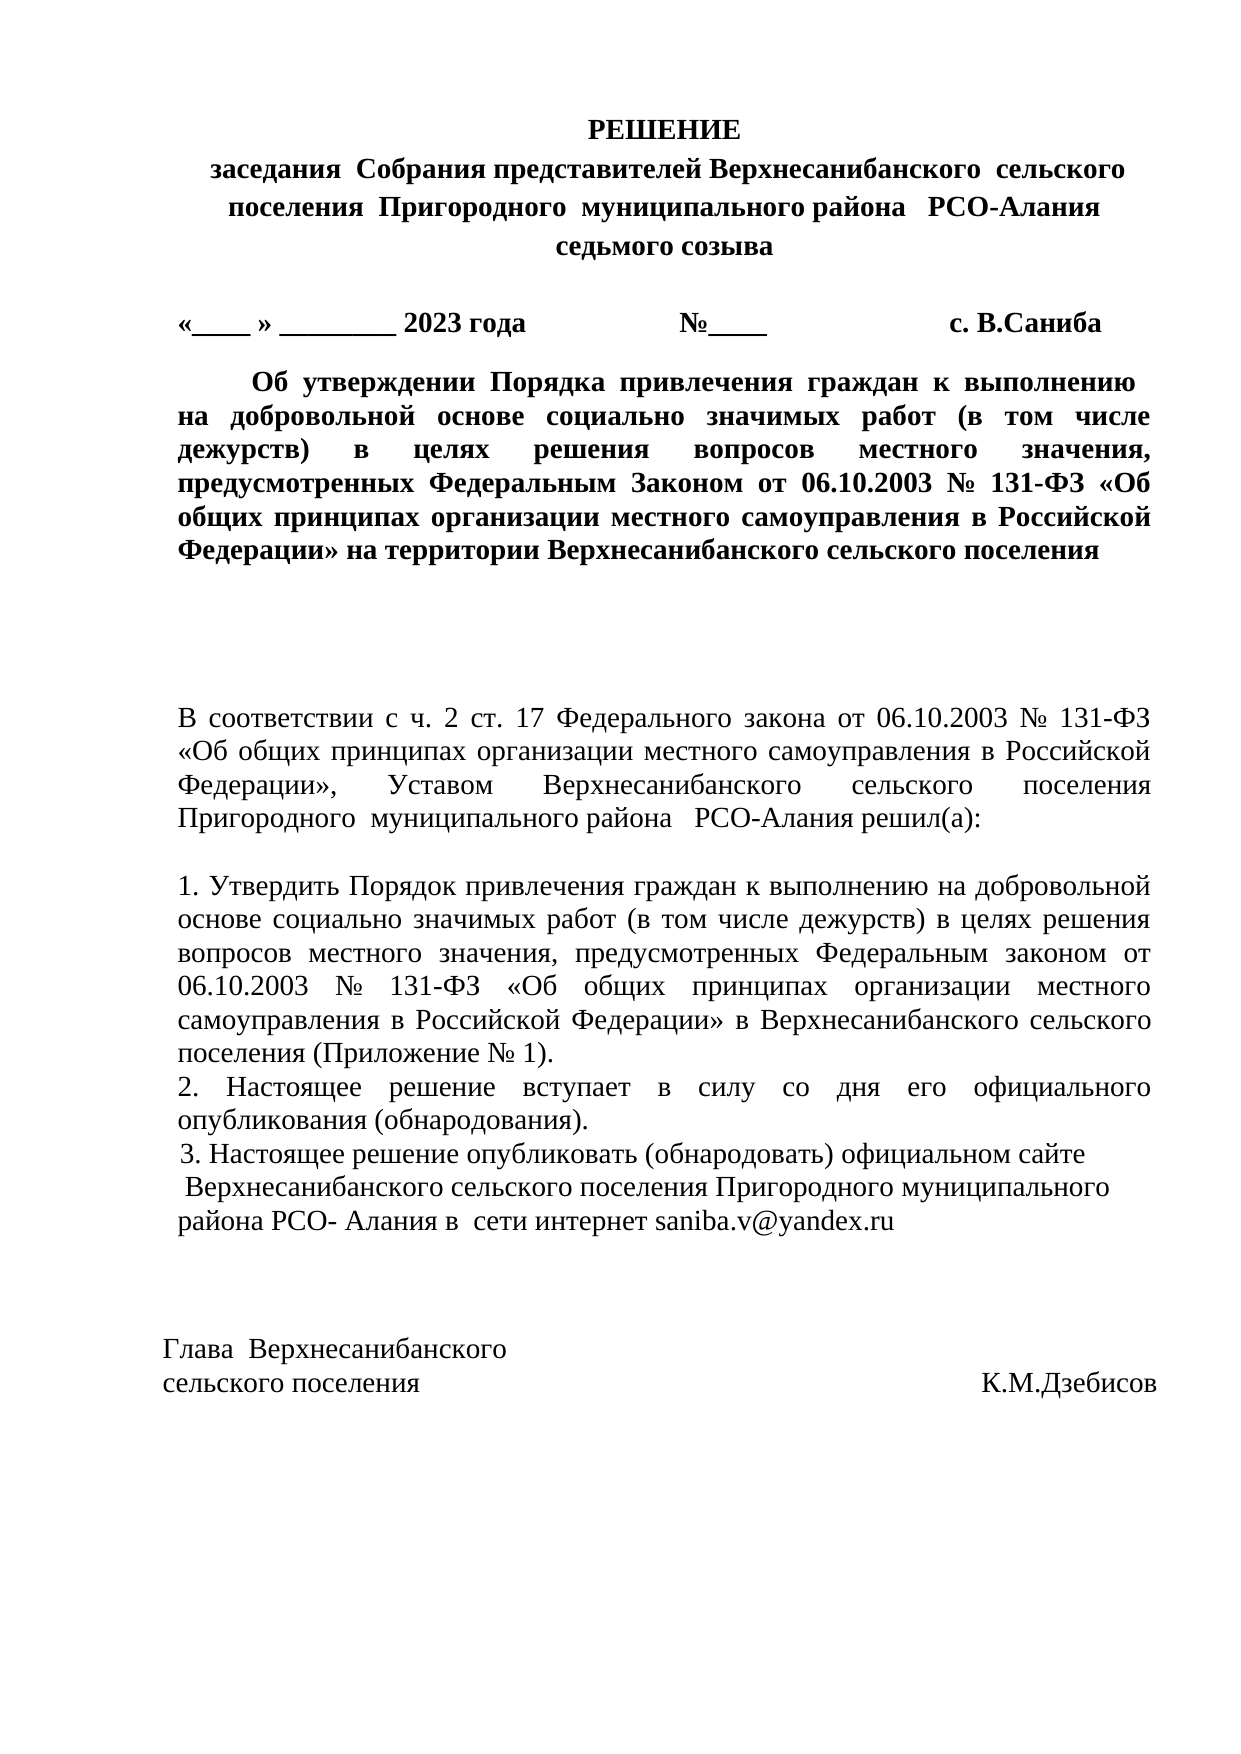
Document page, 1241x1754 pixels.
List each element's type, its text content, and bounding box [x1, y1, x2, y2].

text «____ » ________ 2023 года №____ с. В.Саниба [177, 305, 1152, 339]
text Глава Верхнесанибанского [162, 1332, 1161, 1365]
text В соответствии с ч. 2 ст. 17 Федерального закона от 06.10.2003 № 131-ФЗ «Об общих принципах организации местного самоуправления в Российской Федерации», Уставом Верхнесанибанского сельского поселения Пригородного муниципального района РСО-Алания решил(а): [177, 700, 1152, 834]
text Верхнесанибанского сельского поселения Пригородного муниципального района РСО- Алания в сети интернет saniba.v@yandex.ru [177, 1169, 1152, 1237]
text 1. Утвердить Порядок привлечения граждан к выполнению на добровольной основе социально значимых работ (в том числе дежурств) в целях решения вопросов местного значения, предусмотренных Федеральным законом от 06.10.2003 № 131-ФЗ «Об общих принципах организации местного самоуправления в Российской Федерации» в Верхнесанибанского сельского поселения (Приложение № 1). [177, 868, 1152, 1069]
text заседания Собрания представителей Верхнесанибанского сельского поселения Пригородного муниципального района РСО-Алания седьмого созыва [177, 151, 1152, 262]
text 2. Настоящее решение вступает в силу со дня его официального опубликования (обнародования). [177, 1069, 1152, 1136]
text РЕШЕНИЕ [177, 112, 1152, 146]
text Об утверждении Порядка привлечения граждан к выполнению на добровольной основе социально значимых работ (в том числе дежурств) в целях решения вопросов местного значения, предусмотренных Федеральным Законом от 06.10.2003 № 131-ФЗ «Об общих принципах организации местного самоуправления в Российской Федерации» на территории Верхнесанибанского сельского поселения [177, 364, 1152, 566]
text 3. Настоящее решение опубликовать (обнародовать) официальном сайте [35, 1136, 1152, 1169]
text сельского поселения К.М.Дзебисов [162, 1365, 1161, 1399]
